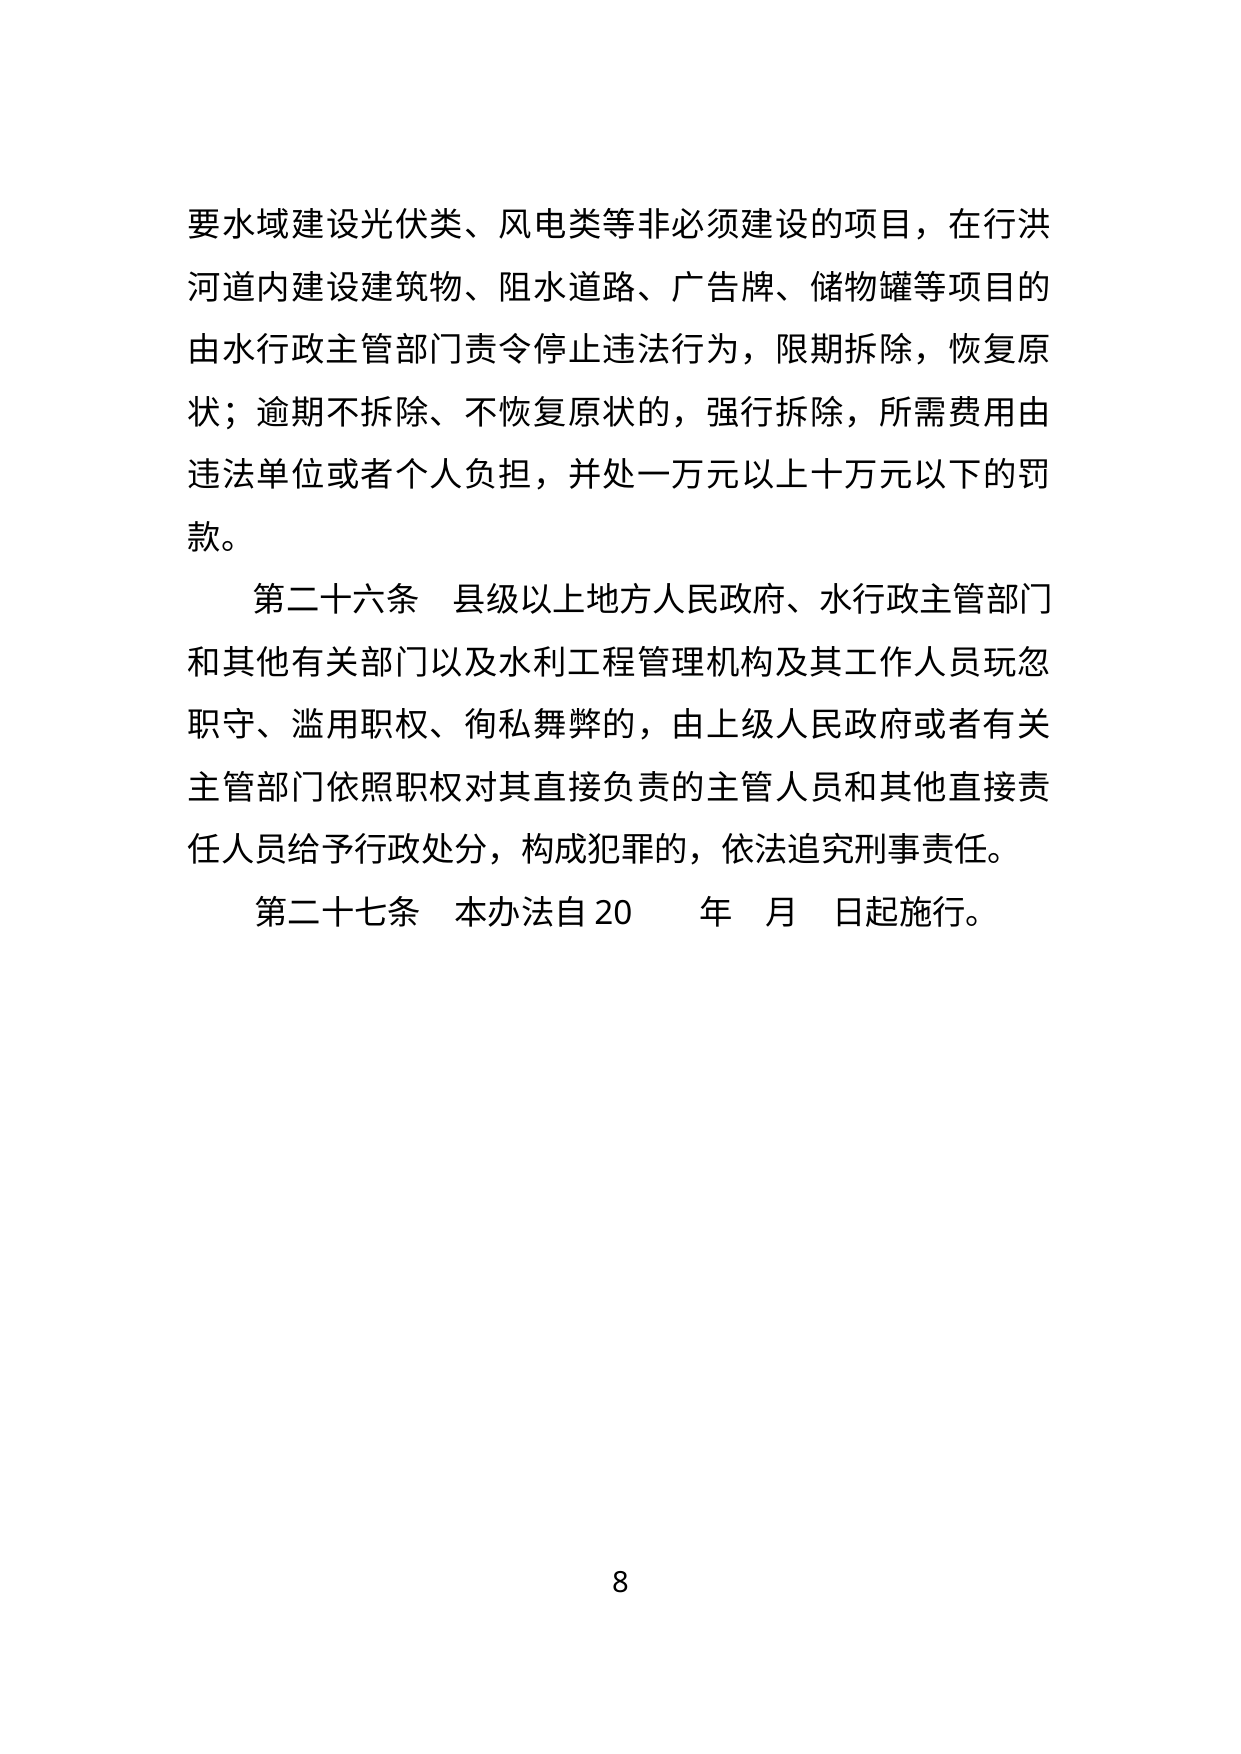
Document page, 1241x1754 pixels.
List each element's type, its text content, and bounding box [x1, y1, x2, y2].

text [187, 187, 1053, 562]
text 第二十七条 本办法自20 年 月 日起施行。 [187, 874, 1053, 937]
text 第二十六条 县级以上地方人民政府、水行政主管部门和其他有关部门以及水利工程管理机构及其工作人员玩忽职守、滥用职权、徇私舞弊的，由上级人民政府或者有关主管部门依照职权对其直接负责的主管人员和其他直接责任人员给予行政处分，构成犯罪的，依法追究刑事责任。 [187, 562, 1053, 874]
